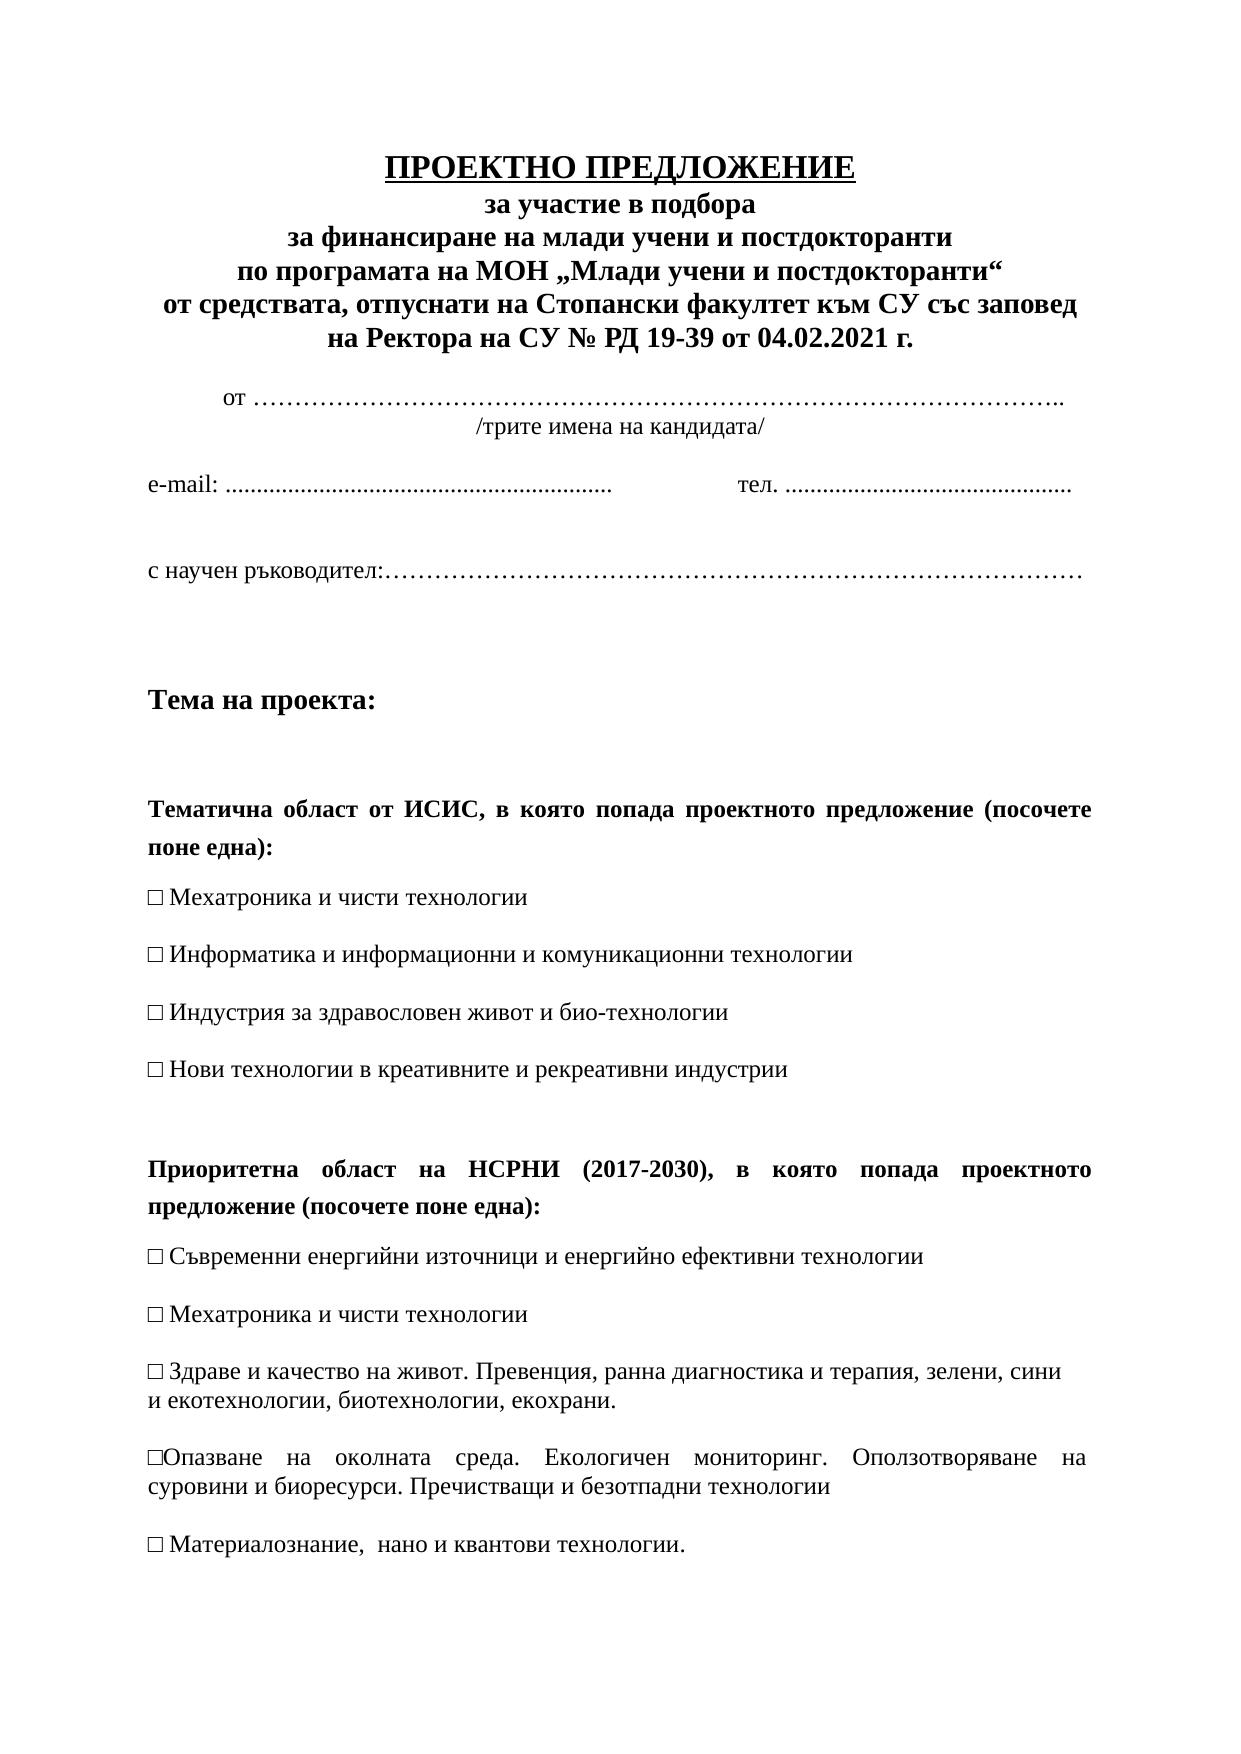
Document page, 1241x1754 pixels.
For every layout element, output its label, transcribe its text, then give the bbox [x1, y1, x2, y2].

text за участие в подбора [148, 186, 1093, 219]
text □Опазване на околната среда. Екологичен мониторинг. Оползотворяване на суровини и биоресурси. Пречистващи и безотпадни технологии [148, 1442, 1093, 1500]
text □ Съвременни енергийни източници и енергийно ефективни технологии [148, 1241, 1093, 1270]
text Тематична област от ИСИС, в която попада проектното предложение (посочете поне една): [148, 794, 1093, 861]
text ПРОЕКТНО ПРЕДЛОЖЕНИЕ [148, 148, 1093, 186]
text □ Нови технологии в креативните и рекреативни индустрии [148, 1054, 1093, 1083]
text □ Информатика и информационни и комуникационни технологии [148, 939, 1093, 968]
text Тема на проекта: [148, 682, 1093, 716]
text по програмата на МОН „Млади учени и постдокторанти“ [148, 253, 1093, 287]
text e-mail: .............................................................. тел. .............................................. [148, 469, 1093, 497]
text Приоритетна област на НСРНИ (2017-2030), в която попада проектното предложение (посочете поне една): [148, 1154, 1093, 1220]
text от средствата, отпуснати на Стопански факултет към СУ със заповед на Ректора на СУ № РД 19-39 от 04.02.2021 г. [148, 287, 1093, 354]
text за финансиране на млади учени и постдокторанти [148, 219, 1093, 253]
text □ Материалознание, нано и квантови технологии. [148, 1529, 1093, 1557]
text /трите имена на кандидата/ [148, 411, 1093, 440]
text □ Здраве и качество на живот. Превенция, ранна диагностика и терапия, зелени, сини и екотехнологии, биотехнологии, екохрани. [148, 1356, 1093, 1414]
text □ Мехатроника и чисти технологии [148, 1299, 1093, 1327]
text □ Индустрия за здравословен живот и био-технологии [148, 997, 1093, 1025]
text от …………………………………………………………………………………….. [148, 382, 1093, 411]
text с научен ръководител:………………………………………………………………………… [148, 555, 1093, 584]
text □ Мехатроника и чисти технологии [148, 882, 1093, 910]
